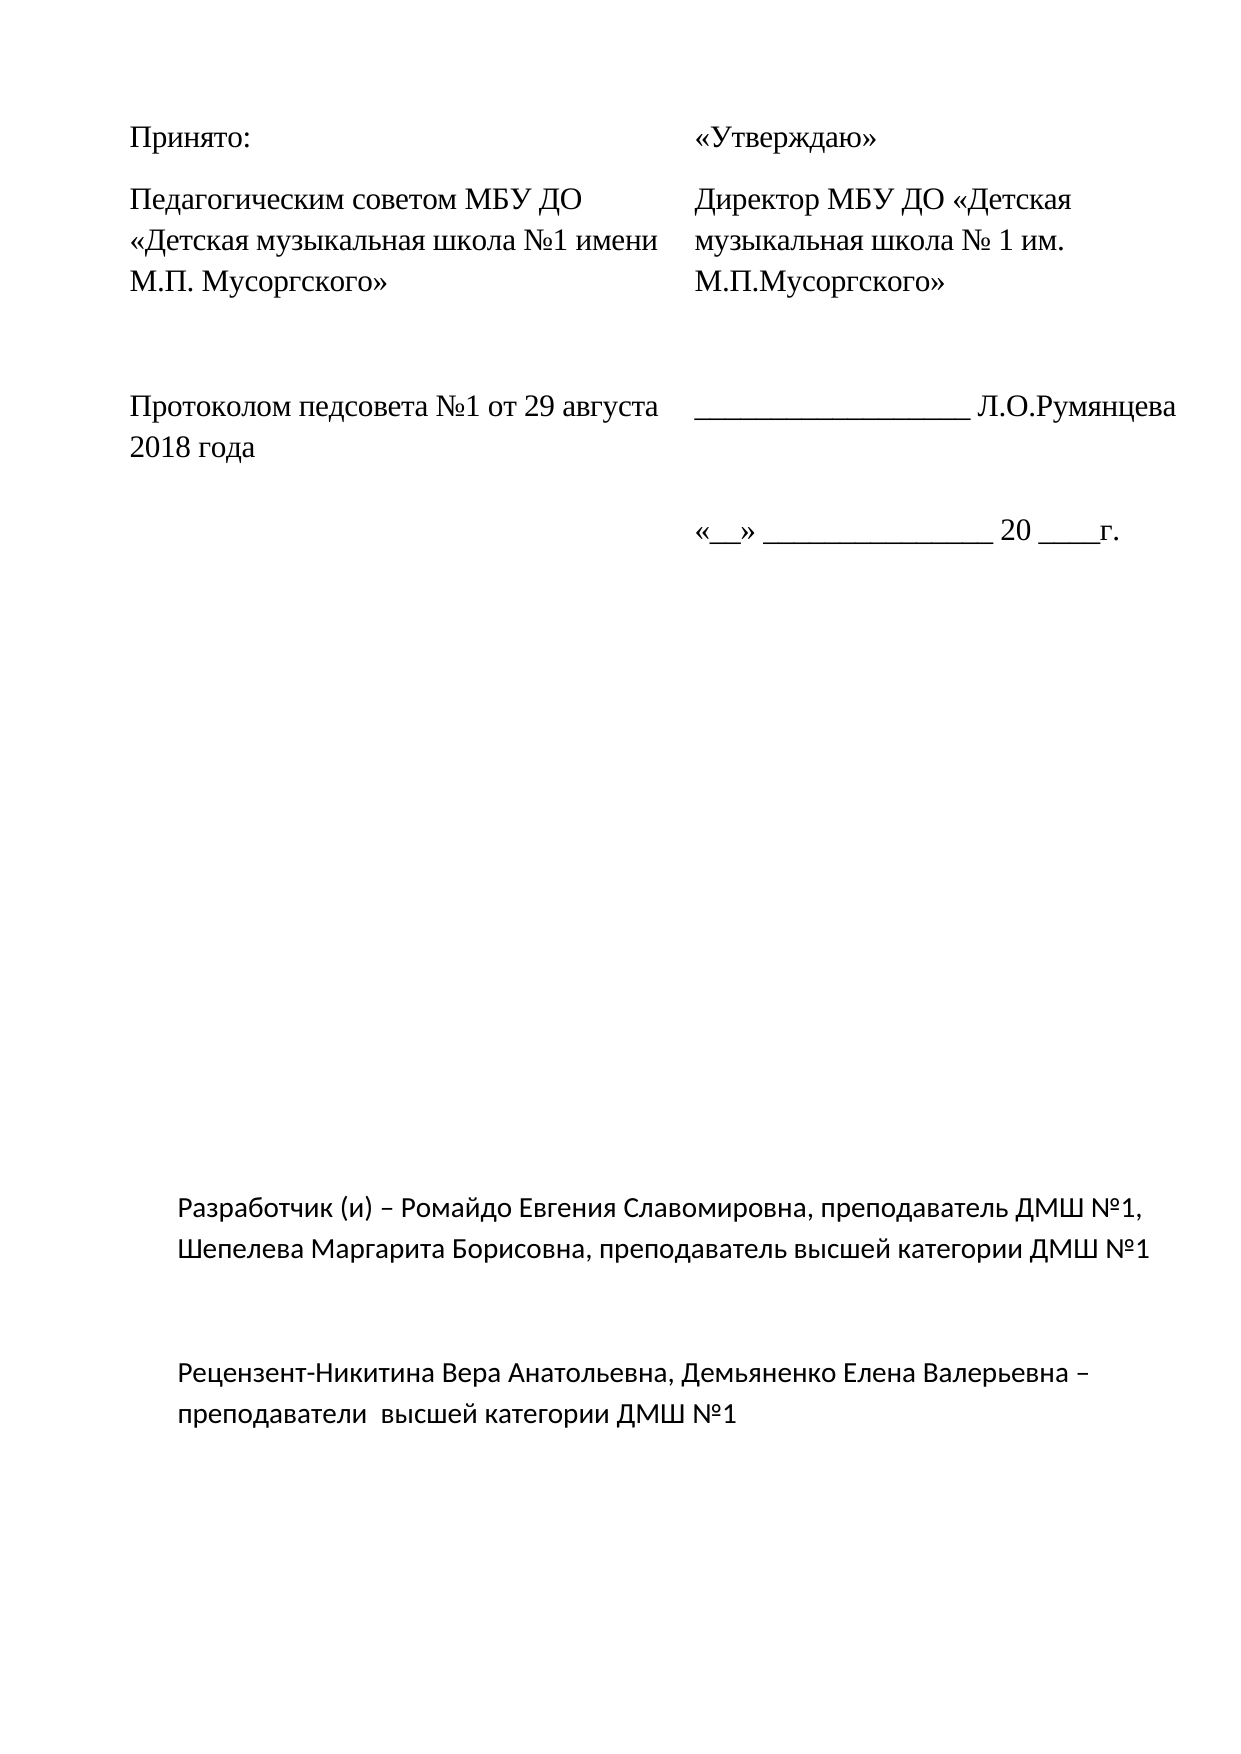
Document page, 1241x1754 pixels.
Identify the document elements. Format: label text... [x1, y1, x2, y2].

table_header Принято: Педагогическим советом МБУ ДО «Детская музыкальная школа №1 имени М.П. Мусоргского» Протоколом педсовета №1 от 29 августа 2018 года [118, 118, 683, 572]
text Разработчик (и) – Ромайдо Евгения Славомировна, преподаватель ДМШ №1, Шепелева Маргарита Борисовна, преподаватель высшей категории ДМШ №1 [177, 1189, 1152, 1266]
text Рецензент-Никитина Вера Анатольевна, Демьяненко Елена Валерьевна – преподаватели высшей категории ДМШ №1 [177, 1354, 1152, 1430]
table_header «Утверждаю» Директор МБУ ДО «Детская музыкальная школа № 1 им. М.П.Мусоргского» __________________ Л.О.Румянцева «__» _______________ 20 ____г. [683, 118, 1203, 572]
